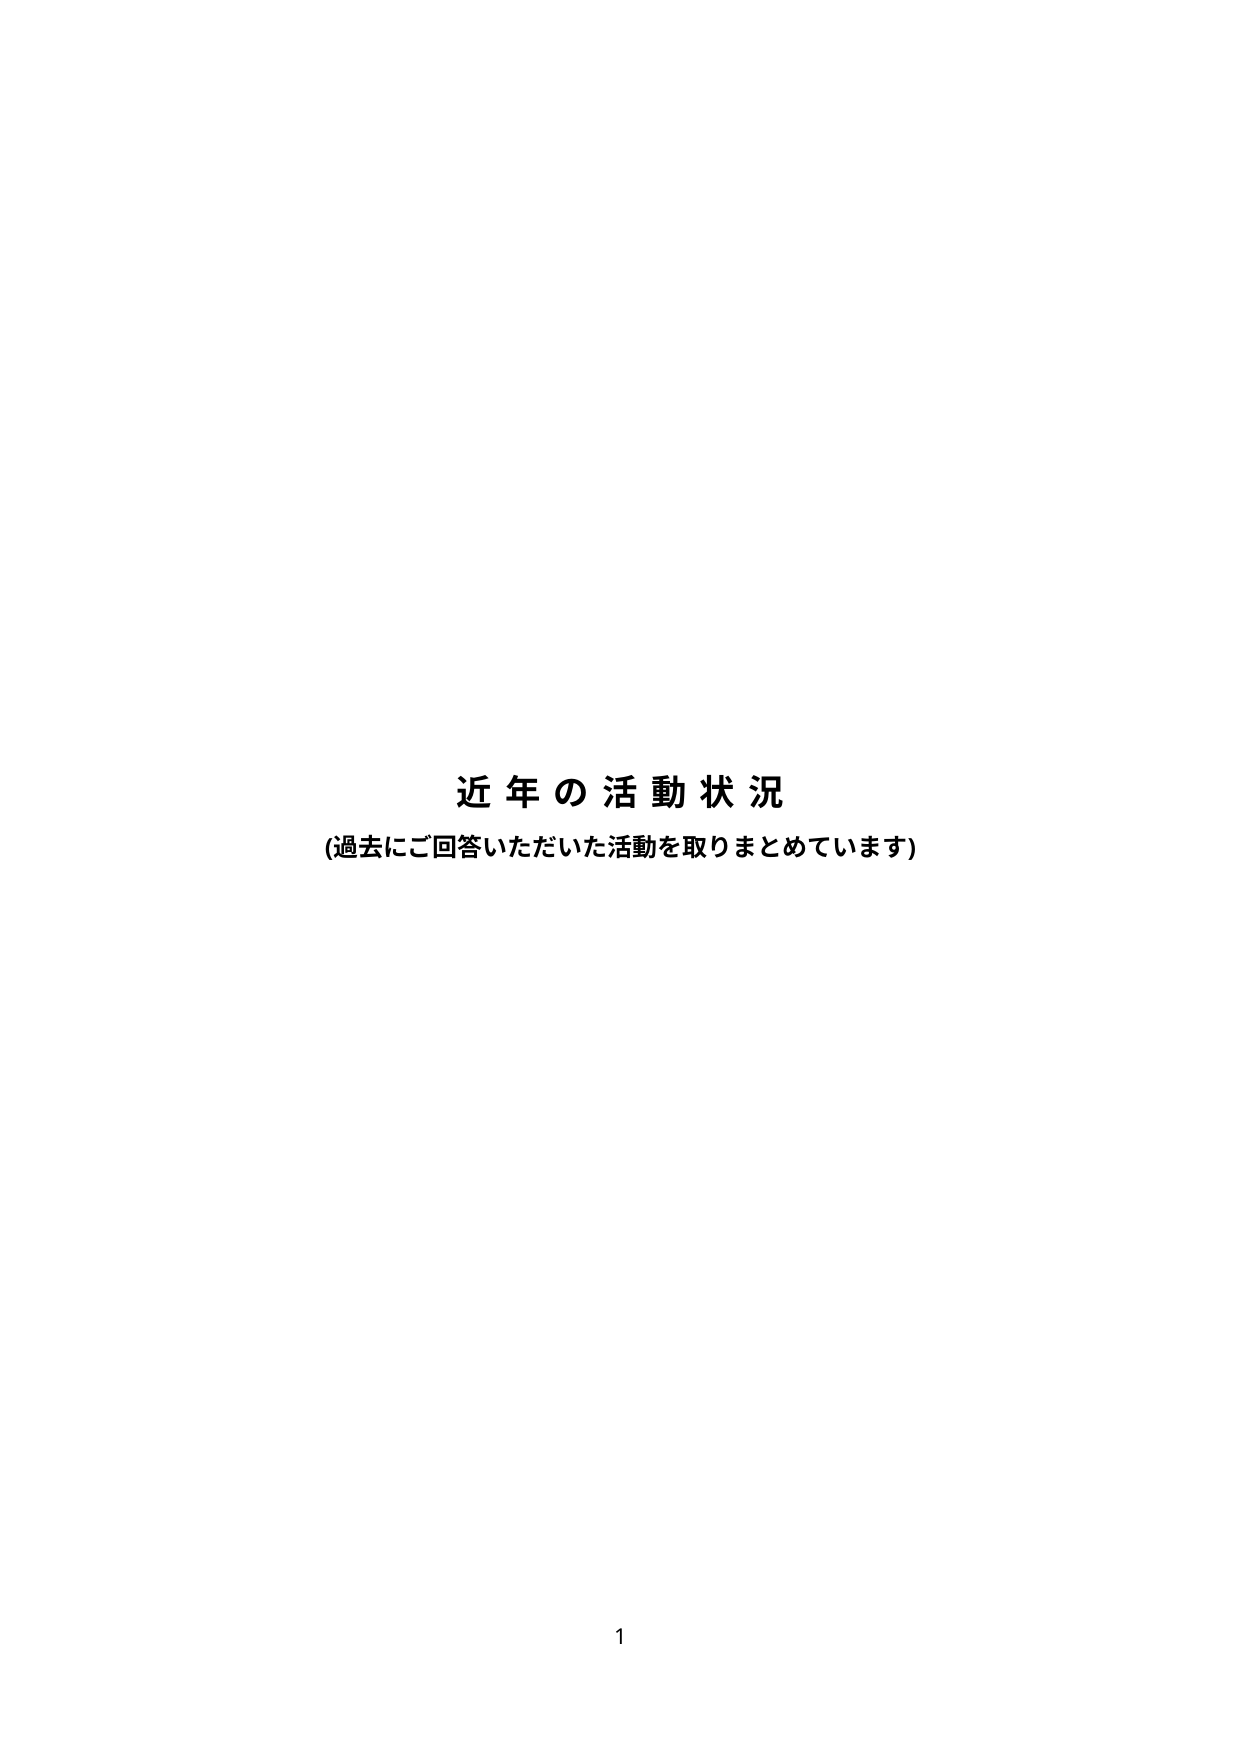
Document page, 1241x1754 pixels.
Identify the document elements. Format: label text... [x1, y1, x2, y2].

text (過去にご回答いただいた活動を取りまとめています) [71, 827, 1169, 864]
text 近年の活動状況 [71, 752, 1169, 827]
